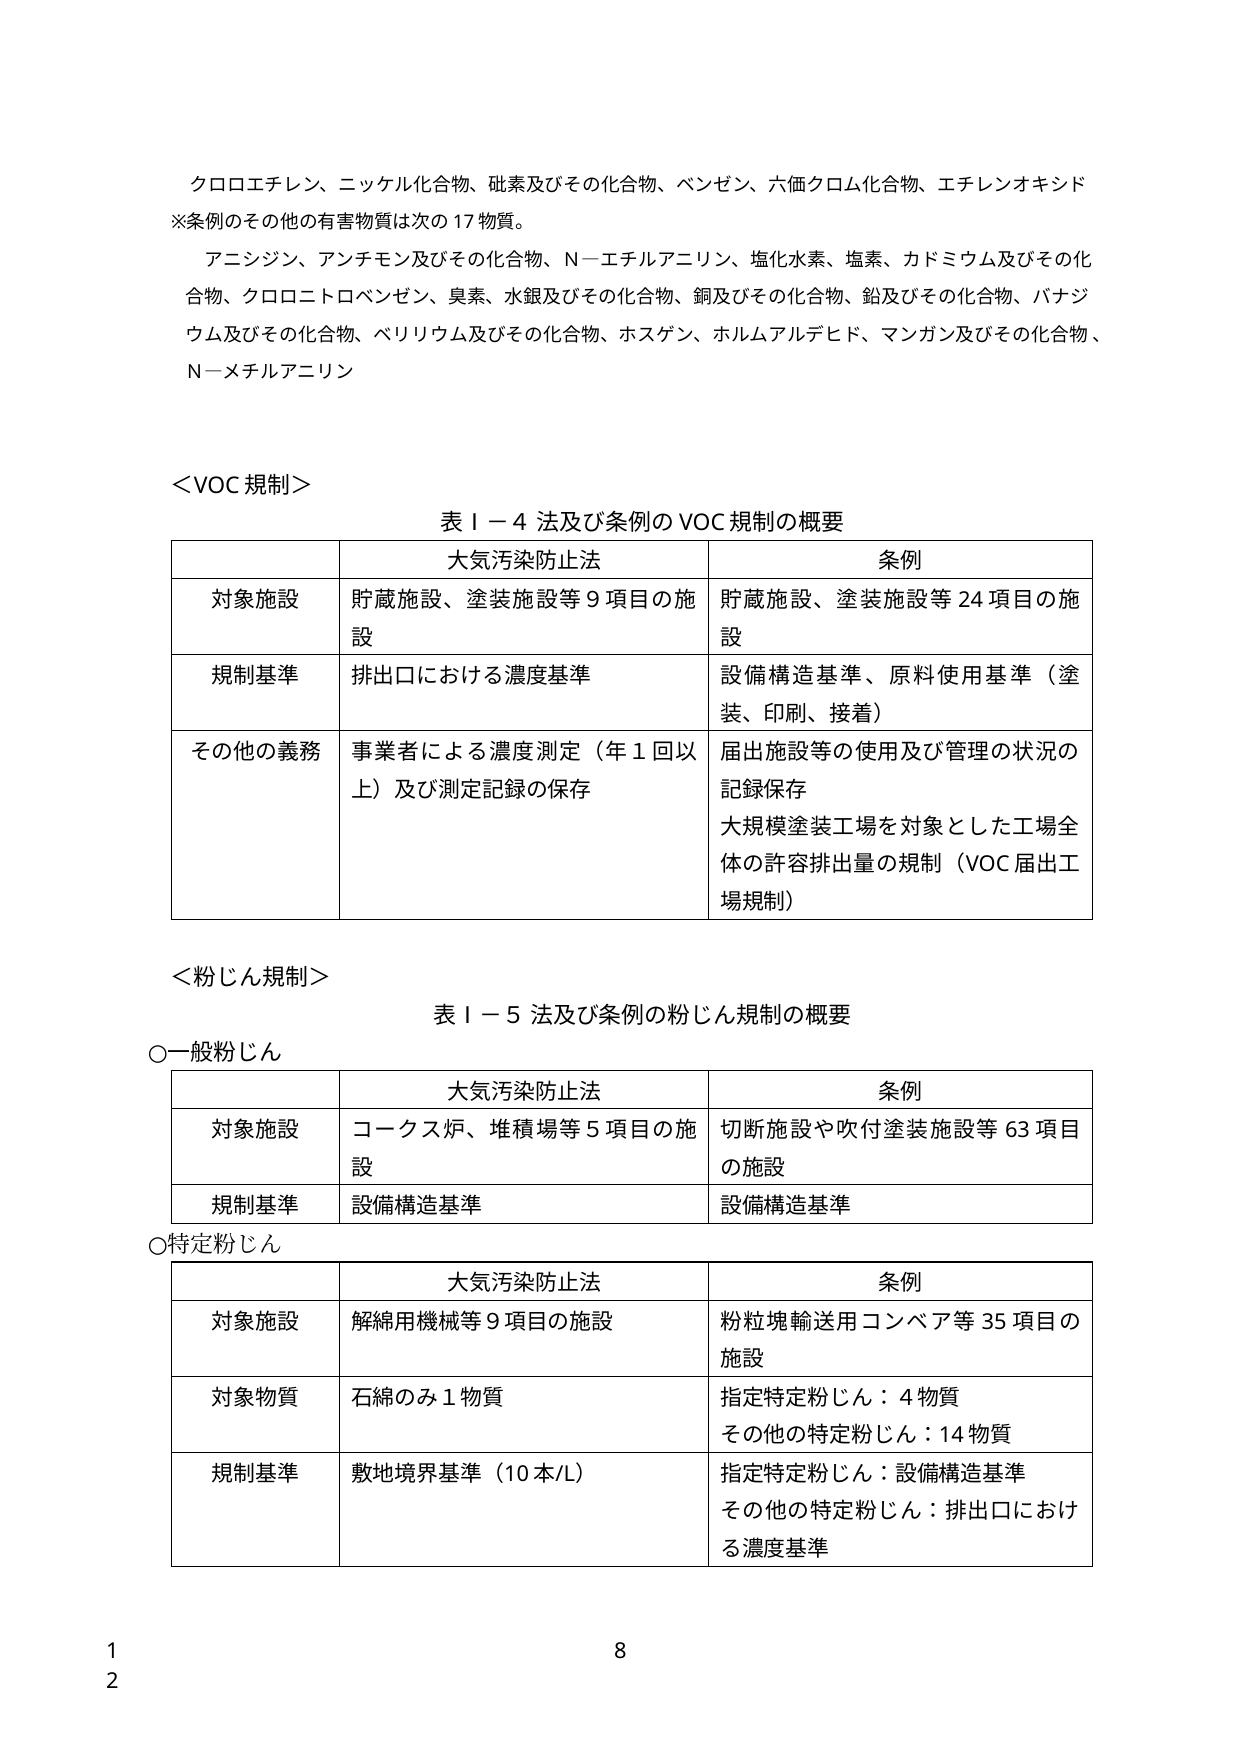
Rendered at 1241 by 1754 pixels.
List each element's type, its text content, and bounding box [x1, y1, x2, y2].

table_cell 規制基準 [172, 1453, 339, 1566]
text ＜VOC規制＞ [171, 464, 1092, 502]
text クロロエチレン、ニッケル化合物、砒素及びその化合物、ベンゼン、六価クロム化合物、エチレンオキシド [171, 164, 1092, 202]
table_header 条例 [709, 1263, 1092, 1300]
table_cell 設備構造基準、原料使用基準（塗装、印刷、接着） [709, 655, 1092, 730]
table_cell 対象施設 [172, 1301, 339, 1376]
table_cell 指定特定粉じん：４物質 その他の特定粉じん：14物質 [709, 1377, 1092, 1452]
text ※条例のその他の有害物質は次の17物質。 [171, 202, 1092, 239]
table_header 大気汚染防止法 [340, 541, 708, 578]
table_cell 貯蔵施設、塗装施設等24項目の施設 [709, 579, 1092, 654]
table_cell 事業者による濃度測定（年１回以上）及び測定記録の保存 [340, 731, 708, 919]
table_cell 対象物質 [172, 1377, 339, 1452]
table_cell 対象施設 [172, 579, 339, 654]
table_cell 対象施設 [172, 1109, 339, 1184]
table_cell 敷地境界基準（10本/L） [340, 1453, 708, 1566]
table_cell コークス炉、堆積場等５項目の施設 [340, 1109, 708, 1184]
text ＜粉じん規制＞ [171, 957, 1092, 995]
table_cell 粉粒塊輸送用コンベア等35項目の施設 [709, 1301, 1092, 1376]
table_header 大気汚染防止法 [340, 1263, 708, 1300]
table_cell 届出施設等の使用及び管理の状況の記録保存 大規模塗装工場を対象とした工場全体の許容排出量の規制（VOC届出工場規制） [709, 731, 1092, 919]
table_header 大気汚染防止法 [340, 1071, 708, 1108]
table_cell 規制基準 [172, 1185, 339, 1223]
table_header [172, 541, 339, 578]
table_cell 設備構造基準 [340, 1185, 708, 1223]
text 表Ⅰ－４ 法及び条例のVOC規制の概要 [191, 502, 1092, 539]
table_cell 切断施設や吹付塗装施設等63項目の施設 [709, 1109, 1092, 1184]
table_cell 解綿用機械等９項目の施設 [340, 1301, 708, 1376]
text ○一般粉じん [148, 1032, 1092, 1070]
table_cell 指定特定粉じん：設備構造基準 その他の特定粉じん：排出口における濃度基準 [709, 1453, 1092, 1566]
table_cell 設備構造基準 [709, 1185, 1092, 1223]
table_cell 石綿のみ１物質 [340, 1377, 708, 1452]
table_cell 排出口における濃度基準 [340, 655, 708, 730]
text 表Ⅰ－５ 法及び条例の粉じん規制の概要 [191, 995, 1092, 1032]
text ○特定粉じん [148, 1224, 1092, 1261]
table_cell 規制基準 [172, 655, 339, 730]
table_header [172, 1263, 339, 1300]
table_header [172, 1071, 339, 1108]
table_header 条例 [709, 541, 1092, 578]
text アニシジン、アンチモン及びその化合物、Ｎ―エチルアニリン、塩化水素、塩素、カドミウム及びその化合物、クロロニトロベンゼン、臭素、水銀及びその化合物、銅及びその化合物、鉛及びその化合物、バナジウム及びその化合物、ベリリウム及びその化合物、ホスゲン、ホルムアルデヒド、マンガン及びその化合物、Ｎ―メチルアニリン [148, 239, 1092, 389]
table_cell その他の義務 [172, 731, 339, 919]
table_cell 貯蔵施設、塗装施設等９項目の施設 [340, 579, 708, 654]
table_header 条例 [709, 1071, 1092, 1108]
